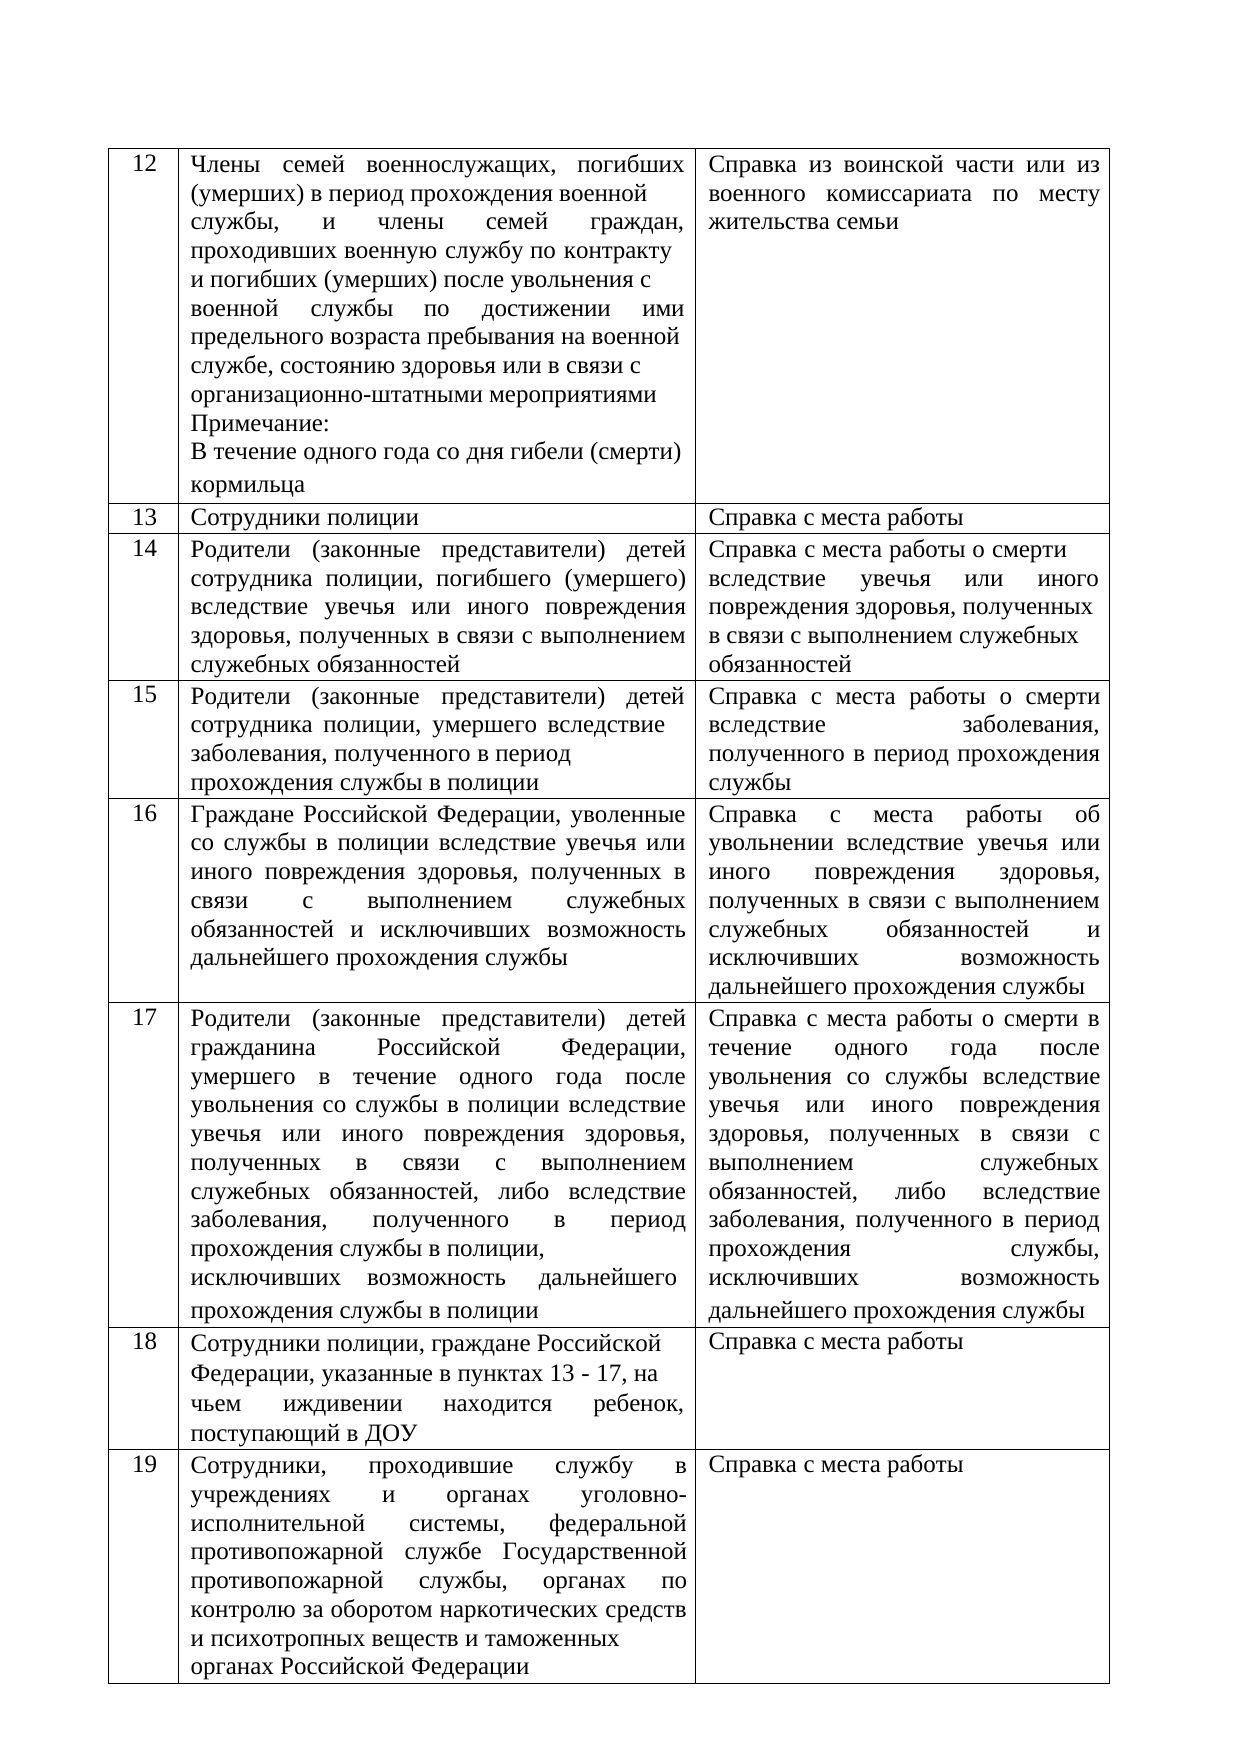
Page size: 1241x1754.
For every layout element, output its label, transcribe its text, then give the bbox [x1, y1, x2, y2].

table_cell 19 [109, 1450, 178, 1683]
table_cell Родители (законные представители) детей гражданина Российской Федерации, умершего в течение одного года после увольнения со службы в полиции вследствие увечья или иного повреждения здоровья, полученных в связи с выполнением служебных обязанностей, либо вследствие заболевания, полученного в период прохождения службы в полиции, исключивших возможность дальнейшего прохождения службы в полиции [179, 1003, 695, 1327]
table_header Справка из воинской части или из военного комиссариата по месту жительства семьи [696, 149, 1109, 502]
table_cell Справка с места работы [696, 504, 1109, 533]
table_cell Сотрудники полиции, граждане Российской Федерации, указанные в пунктах 13 - 17, на чьем иждивении находится ребенок, поступающий в ДОУ [179, 1328, 695, 1449]
table_cell Родители (законные представители) детей сотрудника полиции, погибшего (умершего) вследствие увечья или иного повреждения здоровья, полученных в связи с выполнением служебных обязанностей [179, 534, 695, 680]
table_cell Родители (законные представители) детей сотрудника полиции, умершего вследствие заболевания, полученного в период прохождения службы в полиции [179, 681, 695, 798]
table_cell 14 [109, 534, 178, 680]
table_cell Справка с места работы о смерти вследствие заболевания, полученного в период прохождения службы [696, 681, 1109, 798]
table_cell Справка с места работы об увольнении вследствие увечья или иного повреждения здоровья, полученных в связи с выполнением служебных обязанностей и исключивших возможность дальнейшего прохождения службы [696, 799, 1109, 1002]
table_cell 13 [109, 504, 178, 533]
table_cell 15 [109, 681, 178, 798]
table_cell Сотрудники полиции [179, 504, 695, 533]
table_cell Справка с места работы [696, 1328, 1109, 1449]
table_header 12 [109, 149, 178, 502]
table_cell Сотрудники, проходившие службу в учреждениях и органах уголовно- исполнительной системы, федеральной противопожарной службе Государственной противопожарной службы, органах по контролю за оборотом наркотических средств и психотропных веществ и таможенных органах Российской Федерации [179, 1450, 695, 1683]
table_cell 17 [109, 1003, 178, 1327]
table_cell Граждане Российской Федерации, уволенные со службы в полиции вследствие увечья или иного повреждения здоровья, полученных в связи с выполнением служебных обязанностей и исключивших возможность дальнейшего прохождения службы [179, 799, 695, 1002]
table_cell Справка с места работы о смерти вследствие увечья или иного повреждения здоровья, полученных в связи с выполнением служебных обязанностей [696, 534, 1109, 680]
table_cell 16 [109, 799, 178, 1002]
table_header Члены семей военнослужащих, погибших (умерших) в период прохождения военной службы, и члены семей граждан, проходивших военную службу по контракту и погибших (умерших) после увольнения с военной службы по достижении ими предельного возраста пребывания на военной службе, состоянию здоровья или в связи с организационно-штатными мероприятиями Примечание: В течение одного года со дня гибели (смерти) кормильца [179, 149, 695, 502]
table_cell 18 [109, 1328, 178, 1449]
table_cell Справка с места работы [696, 1450, 1109, 1683]
table_cell Справка с места работы о смерти в течение одного года после увольнения со службы вследствие увечья или иного повреждения здоровья, полученных в связи с выполнением служебных обязанностей, либо вследствие заболевания, полученного в период прохождения службы, исключивших возможность дальнейшего прохождения службы [696, 1003, 1109, 1327]
